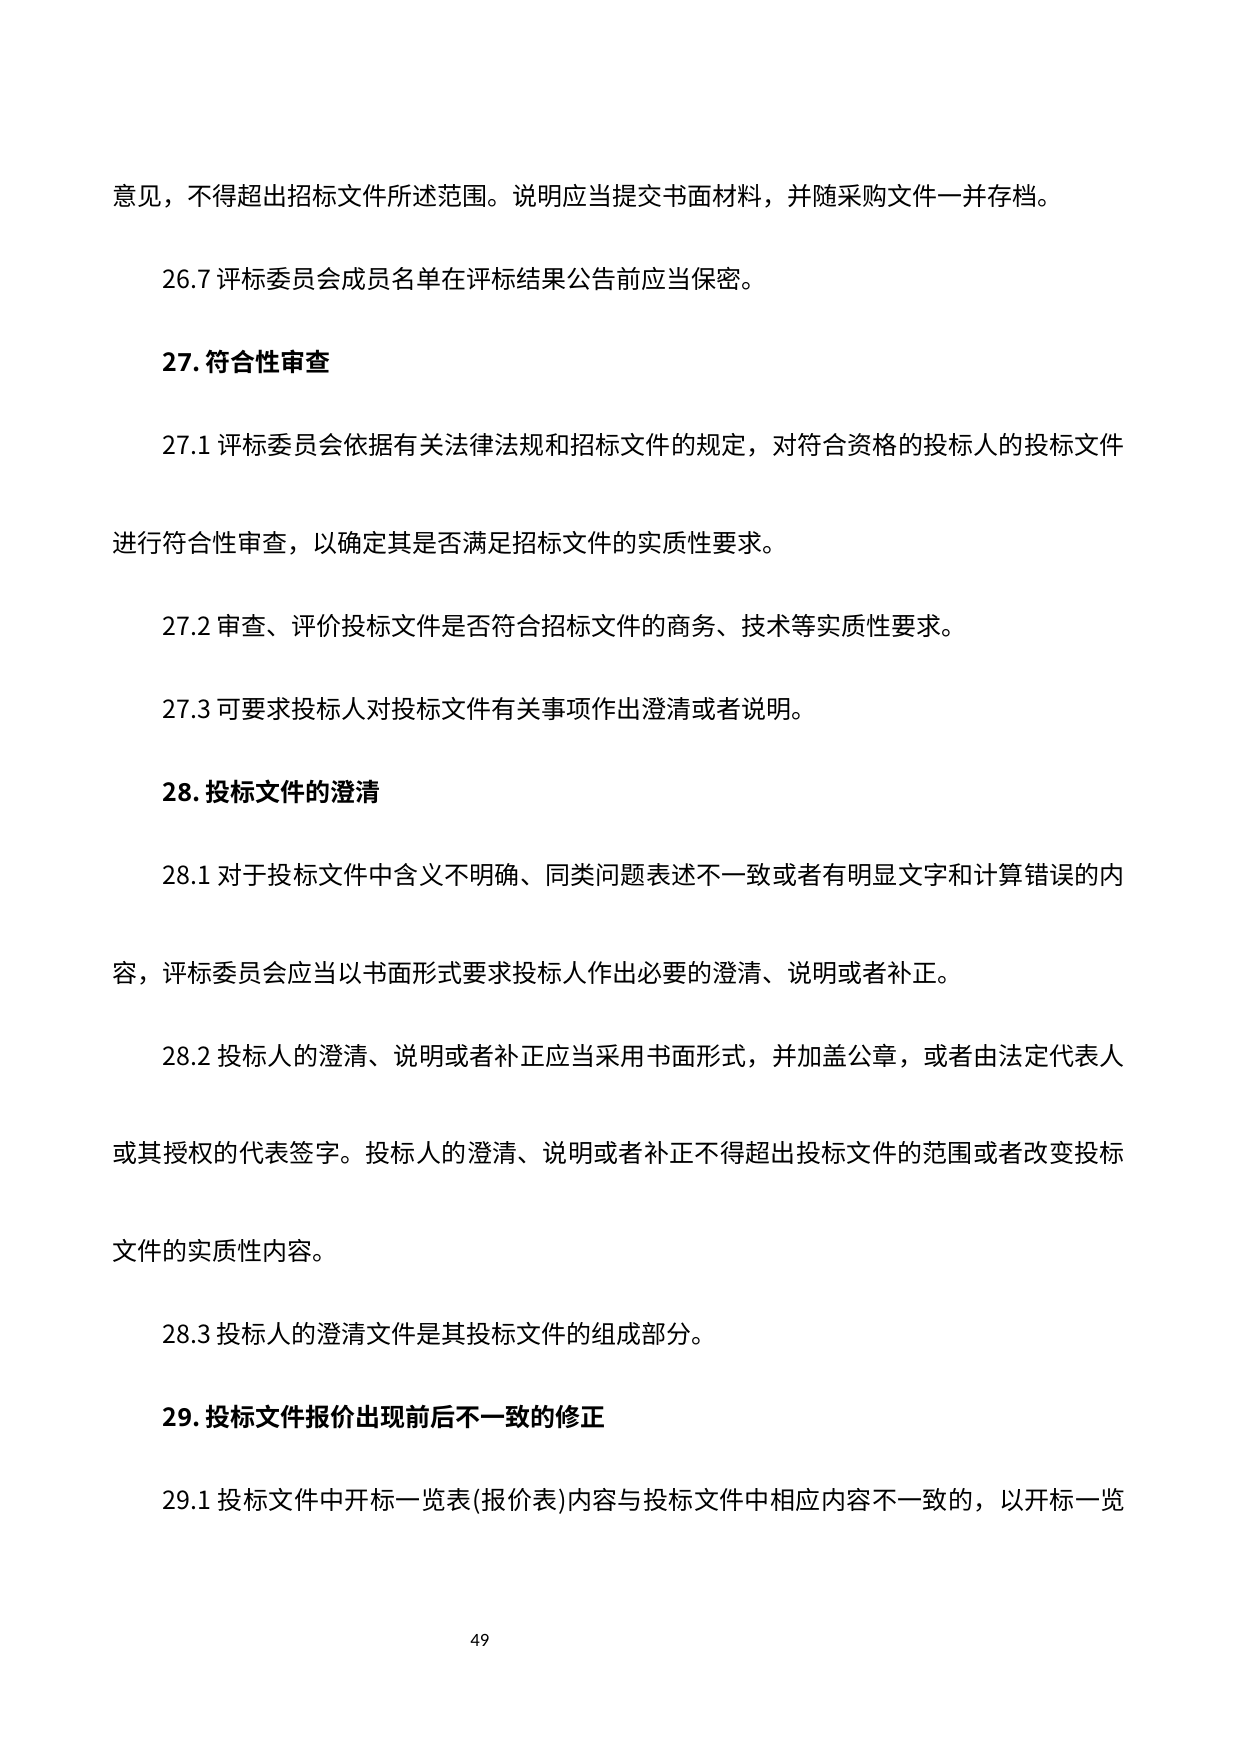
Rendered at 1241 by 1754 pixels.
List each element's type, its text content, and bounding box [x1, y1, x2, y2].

text 28.2 投标人的澄清、说明或者补正应当采用书面形式，并加盖公章，或者由法定代表人或其授权的代表签字。投标人的澄清、说明或者补正不得超出投标文件的范围或者改变投标文件的实质性内容。 [112, 1022, 1128, 1282]
text 26.7 评标委员会成员名单在评标结果公告前应当保密。 [112, 245, 1128, 310]
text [112, 1466, 1128, 1531]
text 28. 投标文件的澄清 [112, 758, 1128, 823]
text 27.1 评标委员会依据有关法律法规和招标文件的规定，对符合资格的投标人的投标文件进行符合性审查，以确定其是否满足招标文件的实质性要求。 [112, 411, 1128, 574]
text 27. 符合性审查 [112, 328, 1128, 393]
text 28.3 投标人的澄清文件是其投标文件的组成部分。 [112, 1300, 1128, 1365]
text 29. 投标文件报价出现前后不一致的修正 [112, 1383, 1128, 1448]
text 27.3 可要求投标人对投标文件有关事项作出澄清或者说明。 [112, 675, 1128, 740]
text 27.2 审查、评价投标文件是否符合招标文件的商务、技术等实质性要求。 [112, 592, 1128, 657]
text 28.1 对于投标文件中含义不明确、同类问题表述不一致或者有明显文字和计算错误的内容，评标委员会应当以书面形式要求投标人作出必要的澄清、说明或者补正。 [112, 841, 1128, 1004]
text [112, 162, 1128, 227]
